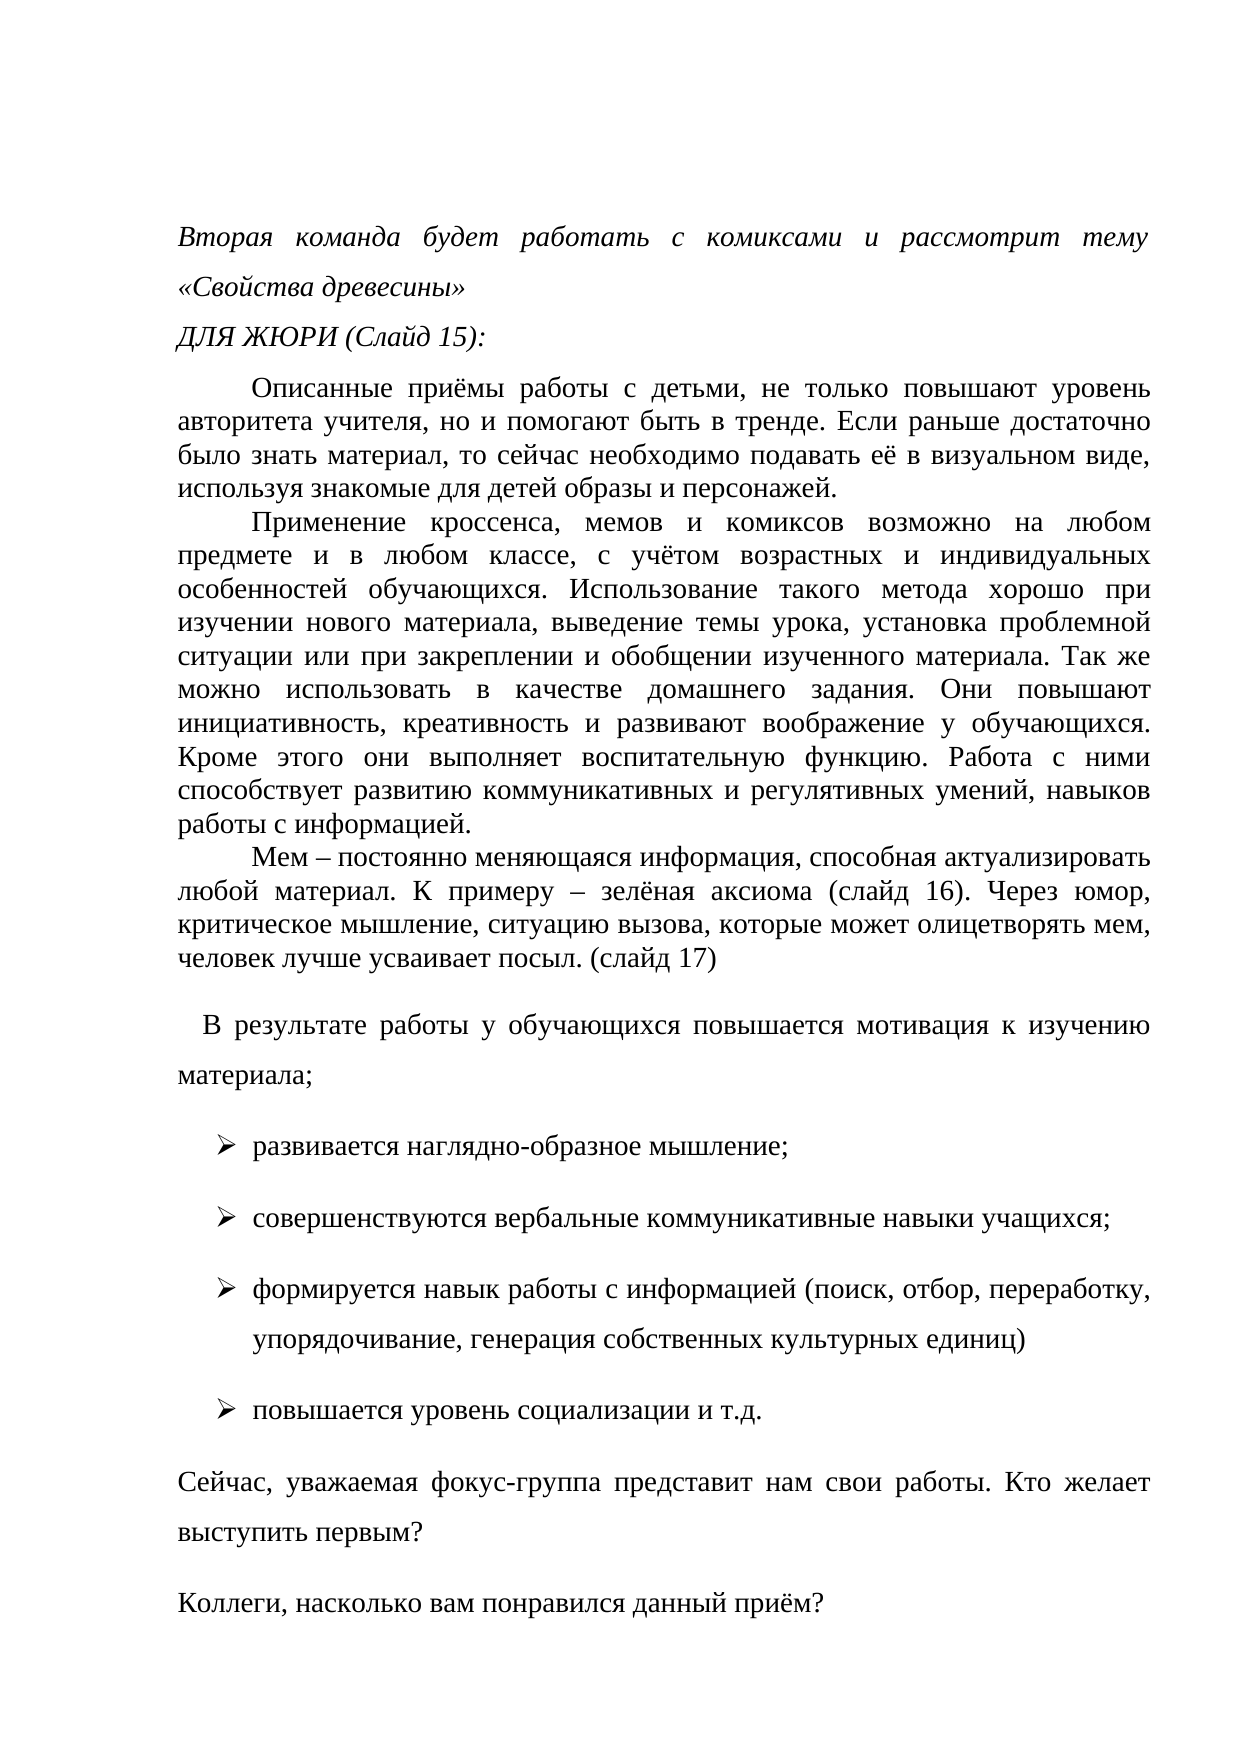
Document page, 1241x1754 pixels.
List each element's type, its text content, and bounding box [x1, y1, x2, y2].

list совершенствуются вербальные коммуникативные навыки учащихся; [215, 1200, 1152, 1233]
text Описанные приёмы работы с детьми, не только повышают уровень авторитета учителя, но и помогают быть в тренде. Если раньше достаточно было знать материал, то сейчас необходимо подавать её в визуальном виде, используя знакомые для детей образы и персонажей. [177, 370, 1152, 504]
list ДЛЯ ЖЮРИ (Слайд 15): [177, 319, 1152, 353]
text Сейчас, уважаемая фокус-группа представит нам свои работы. Кто желает выступить первым? [177, 1464, 1152, 1548]
list формируется навык работы с информацией (поиск, отбор, переработку, упорядочивание, генерация собственных культурных единиц) [215, 1271, 1152, 1355]
list развивается наглядно-образное мышление; [215, 1128, 1152, 1162]
list Вторая команда будет работать с комиксами и рассмотрит тему «Свойства древесины» [177, 219, 1152, 303]
text Мем – постоянно меняющаяся информация, способная актуализировать любой материал. К примеру – зелёная аксиома (слайд 16). Через юмор, критическое мышление, ситуацию вызова, которые может олицетворять мем, человек лучше усваивает посыл. (слайд 17) [177, 839, 1152, 973]
text В результате работы у обучающихся повышается мотивация к изучению материала; [177, 1007, 1152, 1091]
list повышается уровень социализации и т.д. [215, 1392, 1152, 1426]
text Применение кроссенса, мемов и комиксов возможно на любом предмете и в любом классе, с учётом возрастных и индивидуальных особенностей обучающихся. Использование такого метода хорошо при изучении нового материала, выведение темы урока, установка проблемной ситуации или при закреплении и обобщении изученного материала. Так же можно использовать в качестве домашнего задания. Они повышают инициативность, креативность и развивают воображение у обучающихся. Кроме этого они выполняет воспитательную функцию. Работа с ними способствует развитию коммуникативных и регулятивных умений, навыков работы с информацией. [177, 504, 1152, 839]
text Коллеги, насколько вам понравился данный приём? [177, 1585, 1152, 1619]
